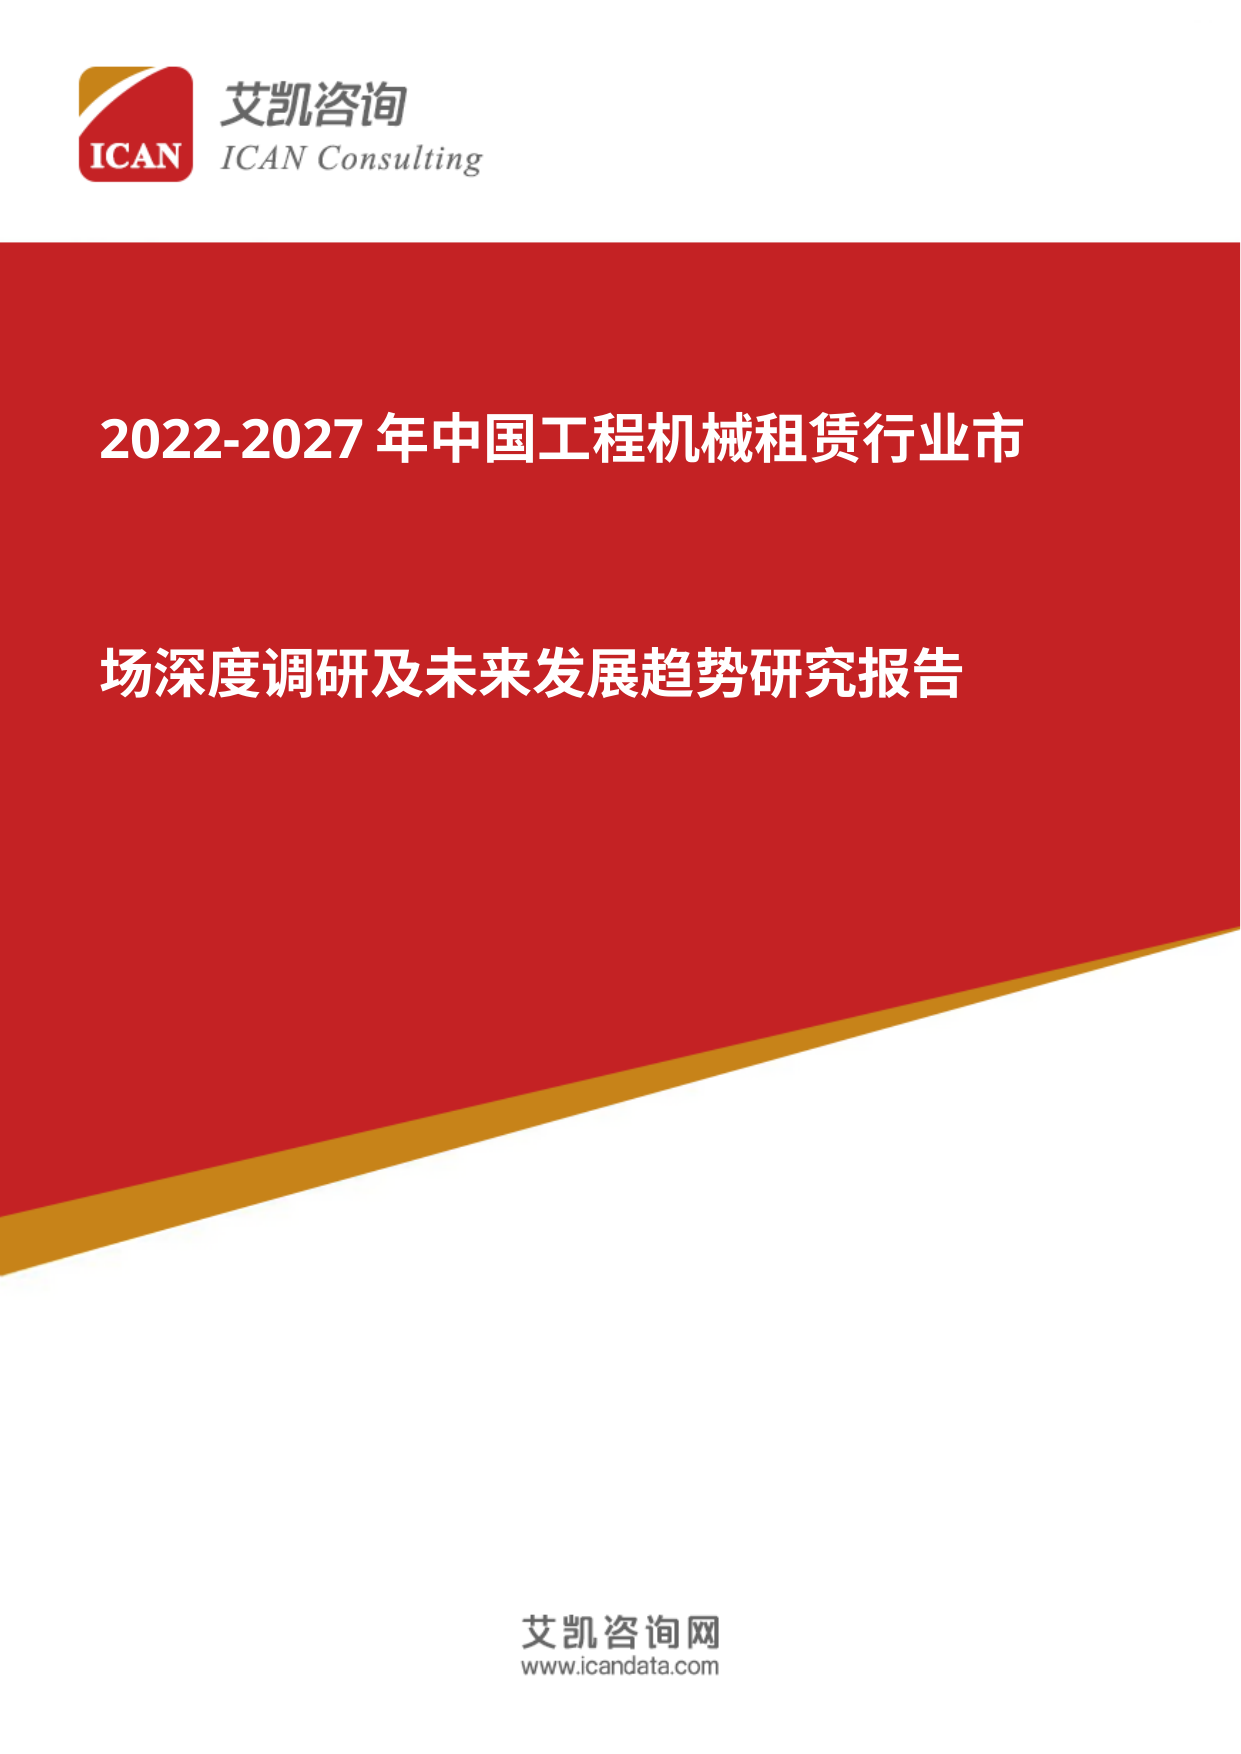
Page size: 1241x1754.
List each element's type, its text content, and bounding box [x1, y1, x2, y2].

subtitle 2022-2027年中国工程机械租赁行业市场深度调研及未来发展趋势研究报告 [99, 386, 1053, 718]
picture [0, 5, 1241, 1754]
